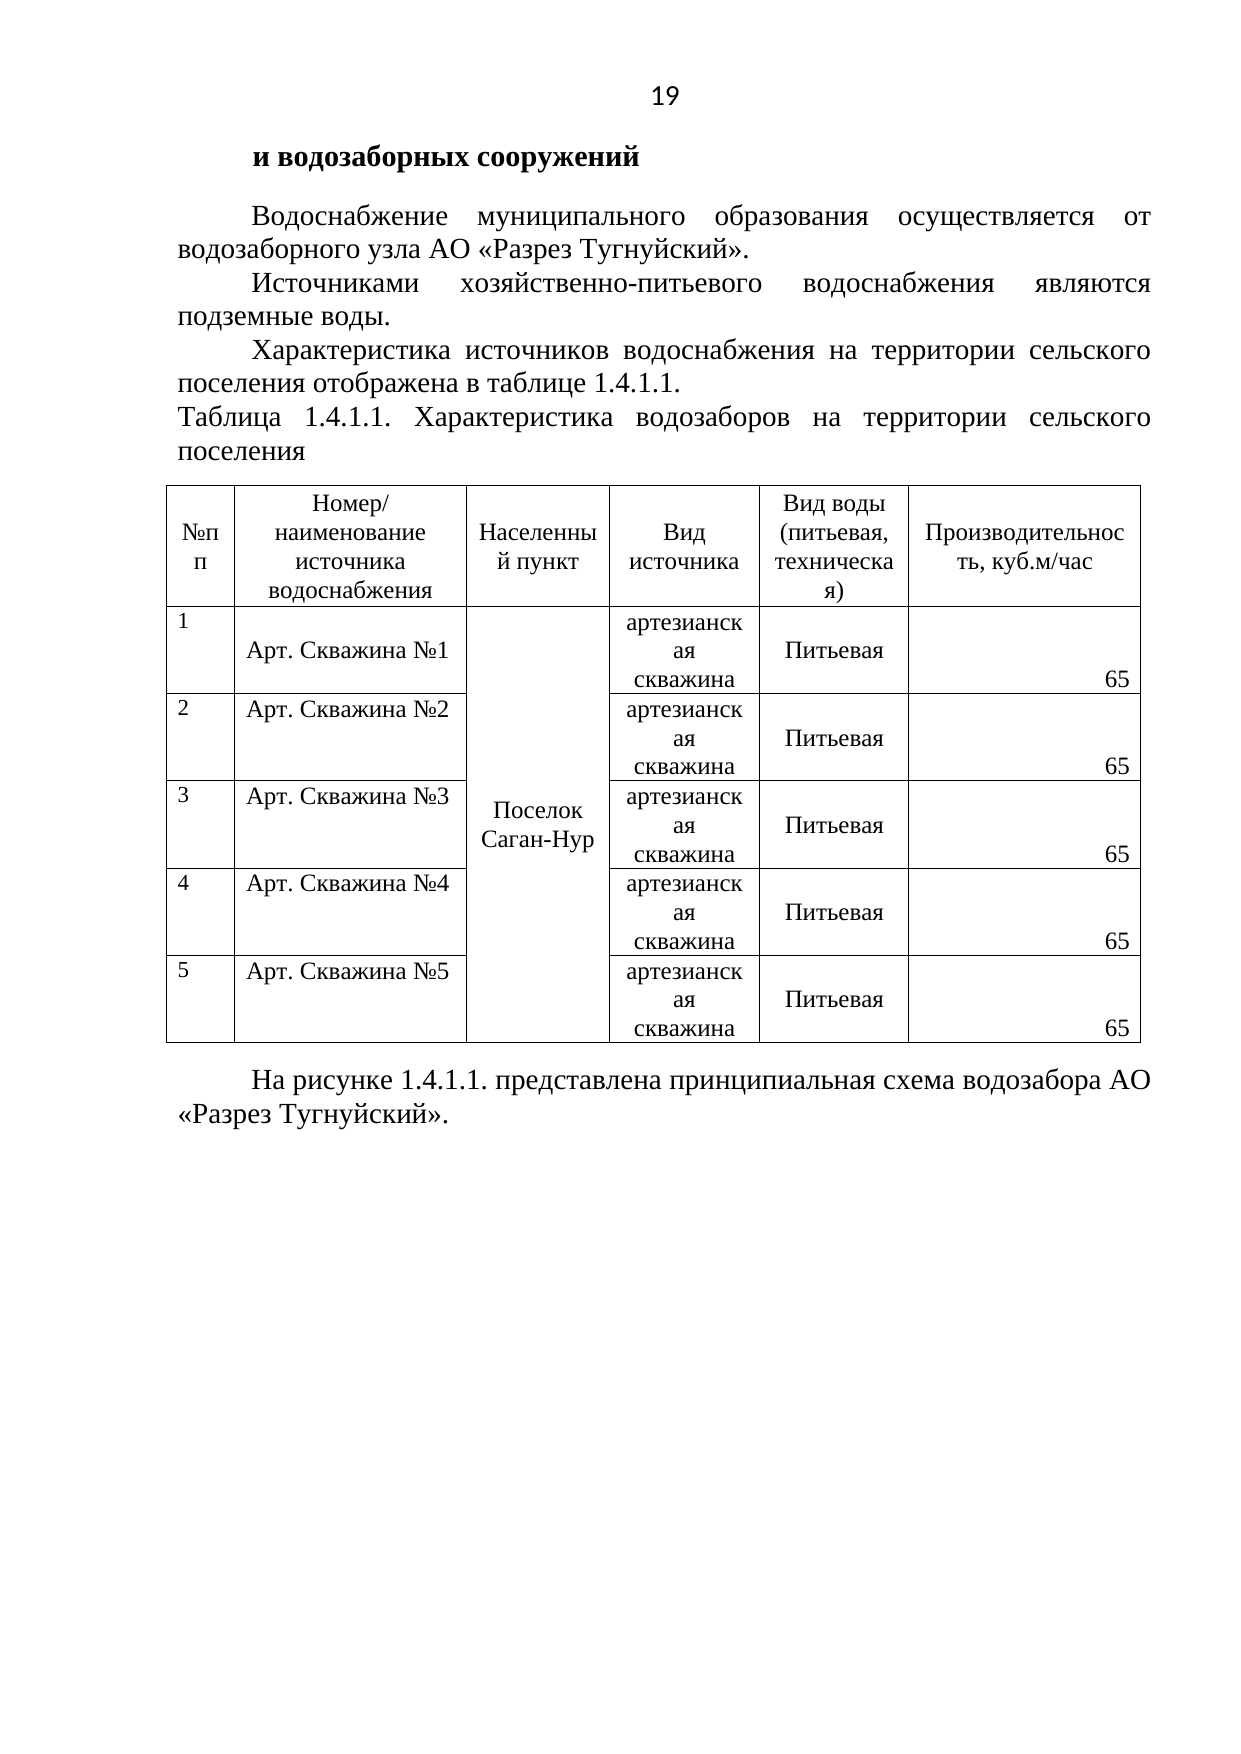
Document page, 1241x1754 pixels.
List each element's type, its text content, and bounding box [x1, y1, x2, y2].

table_cell Поселок Саган-Нур [467, 607, 609, 1042]
table_cell 65 [909, 956, 1140, 1042]
table_cell 2 [167, 694, 234, 780]
table_header Номер/наименование источника водоснабжения [235, 486, 466, 606]
table_cell 65 [909, 781, 1140, 867]
text Характеристика источников водоснабжения на территории сельского поселения отображена в таблице 1.4.1.1. [177, 332, 1152, 399]
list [177, 138, 1152, 173]
table_cell Арт. Скважина №2 [235, 694, 466, 780]
table_cell 1 [167, 607, 234, 693]
table_cell 5 [167, 956, 234, 1042]
table_cell Арт. Скважина №1 [235, 607, 466, 693]
table_header №пп [167, 486, 234, 606]
table_cell артезианская скважина [610, 781, 759, 867]
table_cell артезианская скважина [610, 607, 759, 693]
table_cell Арт. Скважина №4 [235, 869, 466, 955]
table_cell артезианская скважина [610, 694, 759, 780]
table_cell Питьевая [760, 956, 908, 1042]
table_cell артезианская скважина [610, 869, 759, 955]
table_cell 65 [909, 607, 1140, 693]
table_cell Арт. Скважина №5 [235, 956, 466, 1042]
table_cell Арт. Скважина №3 [235, 781, 466, 867]
table_cell 4 [167, 869, 234, 955]
table_cell Питьевая [760, 781, 908, 867]
table_header Вид источника [610, 486, 759, 606]
table_cell 3 [167, 781, 234, 867]
text Водоснабжение муниципального образования осуществляется от водозаборного узла АО «Разрез Тугнуйский». [177, 198, 1152, 265]
table_cell 65 [909, 694, 1140, 780]
text Источниками хозяйственно-питьевого водоснабжения являются подземные воды. [177, 265, 1152, 332]
text Таблица 1.4.1.1. Характеристика водозаборов на территории сельского поселения [177, 399, 1152, 466]
table_cell артезианская скважина [610, 956, 759, 1042]
table_cell 65 [909, 869, 1140, 955]
table_header Населенный пункт [467, 486, 609, 606]
table_cell Питьевая [760, 694, 908, 780]
table_header Производительность, куб.м/час [909, 486, 1140, 606]
text На рисунке 1.4.1.1. представлена принципиальная схема водозабора АО «Разрез Тугнуйский». [177, 1062, 1152, 1129]
table_header Вид воды (питьевая, техническая) [760, 486, 908, 606]
table_cell Питьевая [760, 869, 908, 955]
table_cell Питьевая [760, 607, 908, 693]
